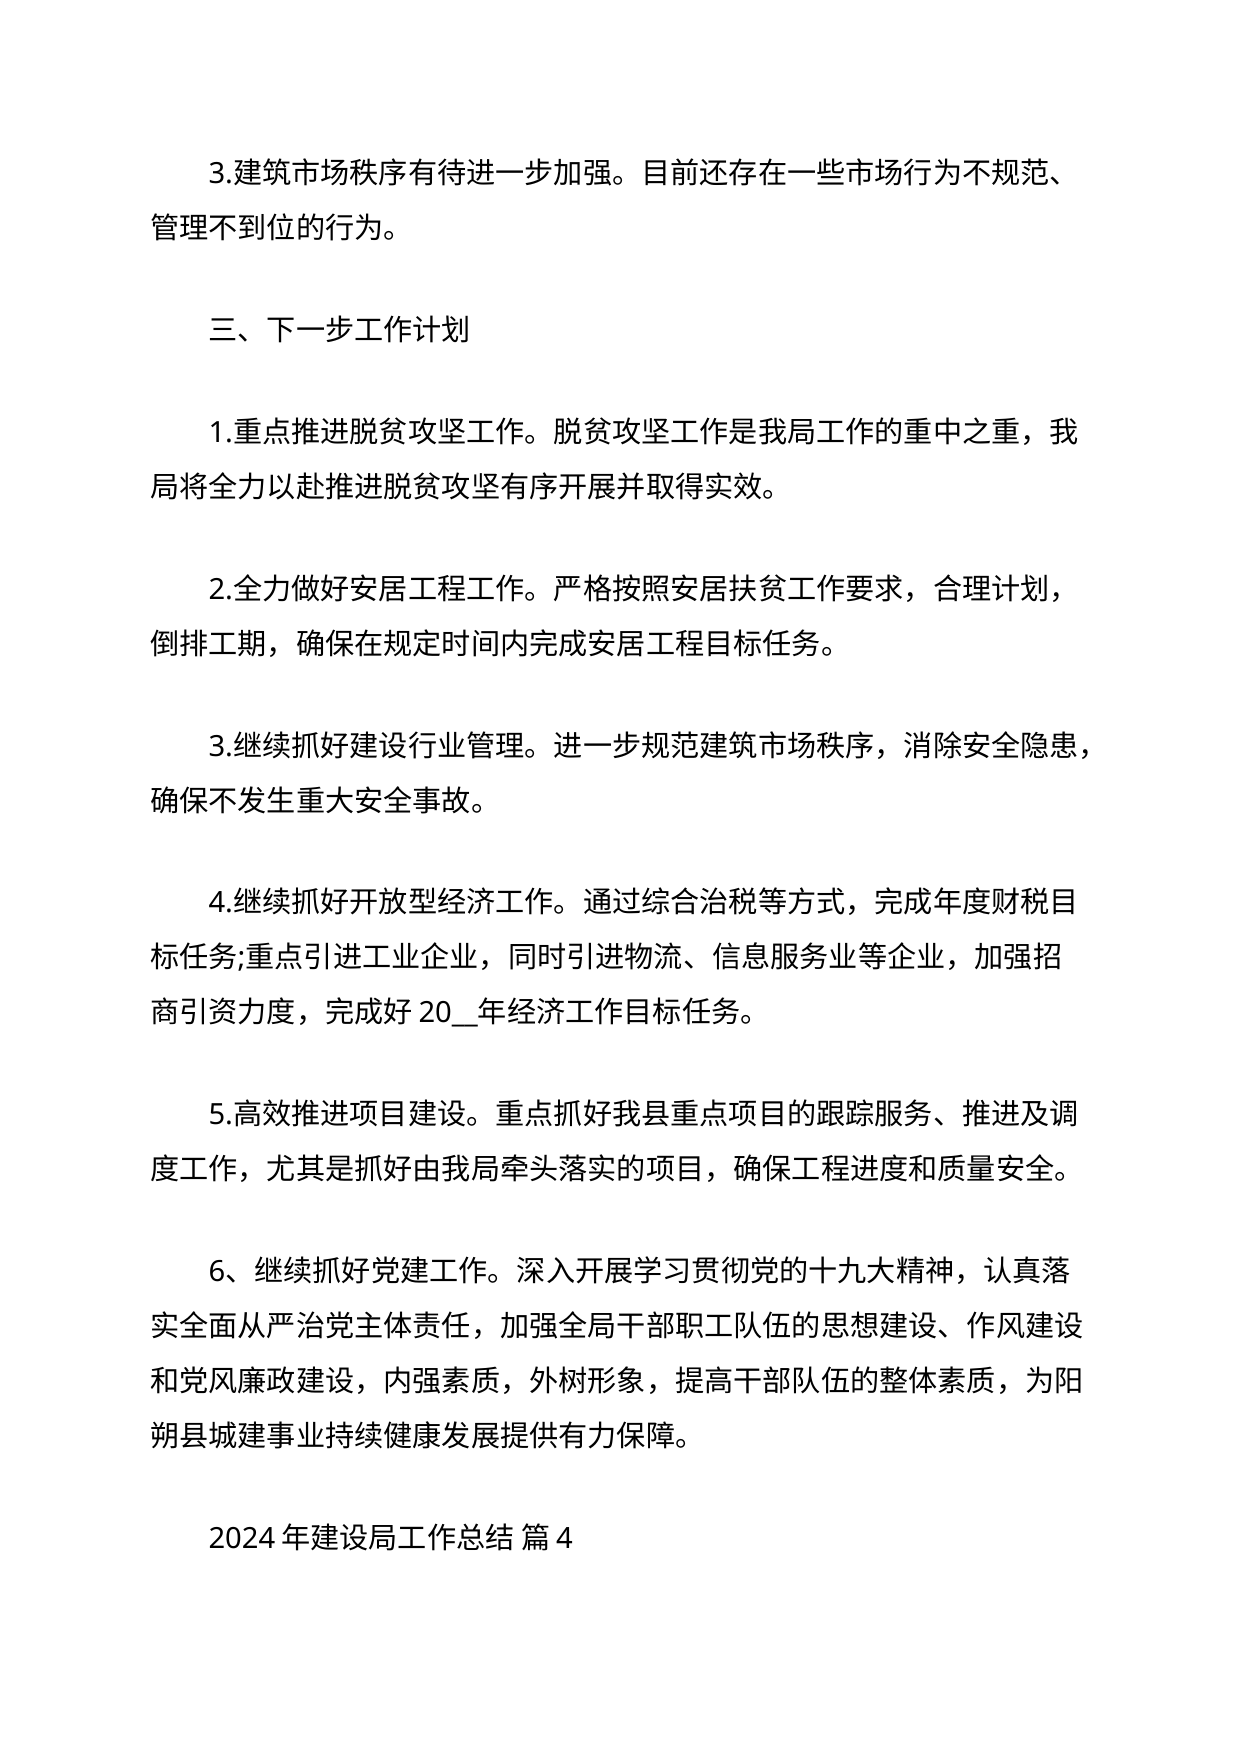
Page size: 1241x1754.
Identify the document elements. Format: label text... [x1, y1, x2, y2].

text 2.全力做好安居工程工作。严格按照安居扶贫工作要求，合理计划，倒排工期，确保在规定时间内完成安居工程目标任务。 [150, 565, 1090, 663]
text 2024年建设局工作总结 篇4 [150, 1514, 1090, 1557]
text 三、下一步工作计划 [150, 307, 1090, 349]
text 4.继续抓好开放型经济工作。通过综合治税等方式，完成年度财税目标任务;重点引进工业企业，同时引进物流、信息服务业等企业，加强招商引资力度，完成好20__年经济工作目标任务。 [150, 879, 1090, 1031]
text 3.继续抓好建设行业管理。进一步规范建筑市场秩序，消除安全隐患，确保不发生重大安全事故。 [150, 722, 1090, 819]
text 5.高效推进项目建设。重点抓好我县重点项目的跟踪服务、推进及调度工作，尤其是抓好由我局牵头落实的项目，确保工程进度和质量安全。 [150, 1091, 1090, 1188]
text 3.建筑市场秩序有待进一步加强。目前还存在一些市场行为不规范、管理不到位的行为。 [150, 150, 1090, 247]
text 6、继续抓好党建工作。深入开展学习贯彻党的十九大精神，认真落实全面从严治党主体责任，加强全局干部职工队伍的思想建设、作风建设和党风廉政建设，内强素质，外树形象，提高干部队伍的整体素质，为阳朔县城建事业持续健康发展提供有力保障。 [150, 1248, 1090, 1455]
text 1.重点推进脱贫攻坚工作。脱贫攻坚工作是我局工作的重中之重，我局将全力以赴推进脱贫攻坚有序开展并取得实效。 [150, 408, 1090, 506]
